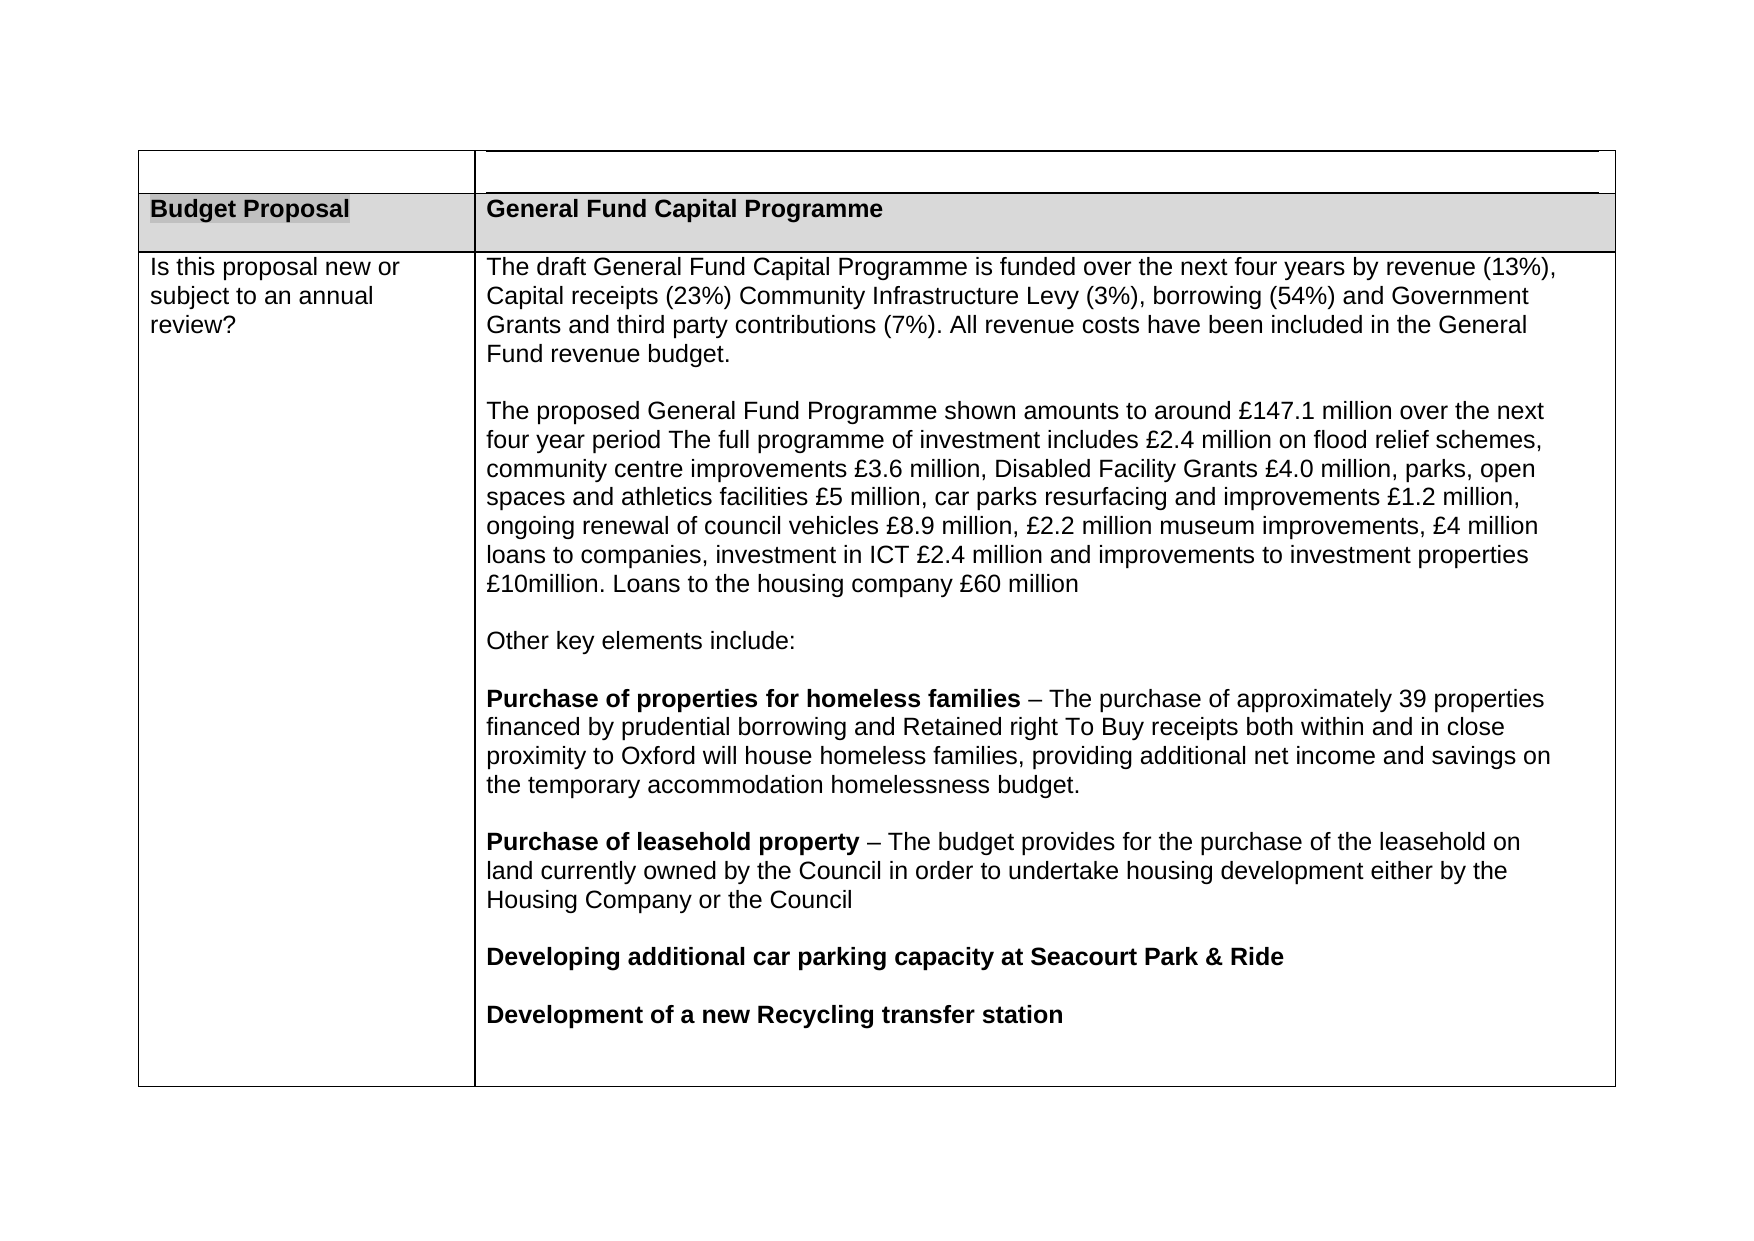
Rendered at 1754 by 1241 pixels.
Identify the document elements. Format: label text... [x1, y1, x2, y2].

table_cell General Fund Capital Programme [476, 194, 1615, 251]
table_cell [476, 151, 1615, 193]
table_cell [476, 253, 1615, 1086]
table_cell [139, 151, 474, 193]
table_cell Budget Proposal [139, 194, 474, 251]
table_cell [139, 253, 474, 1086]
